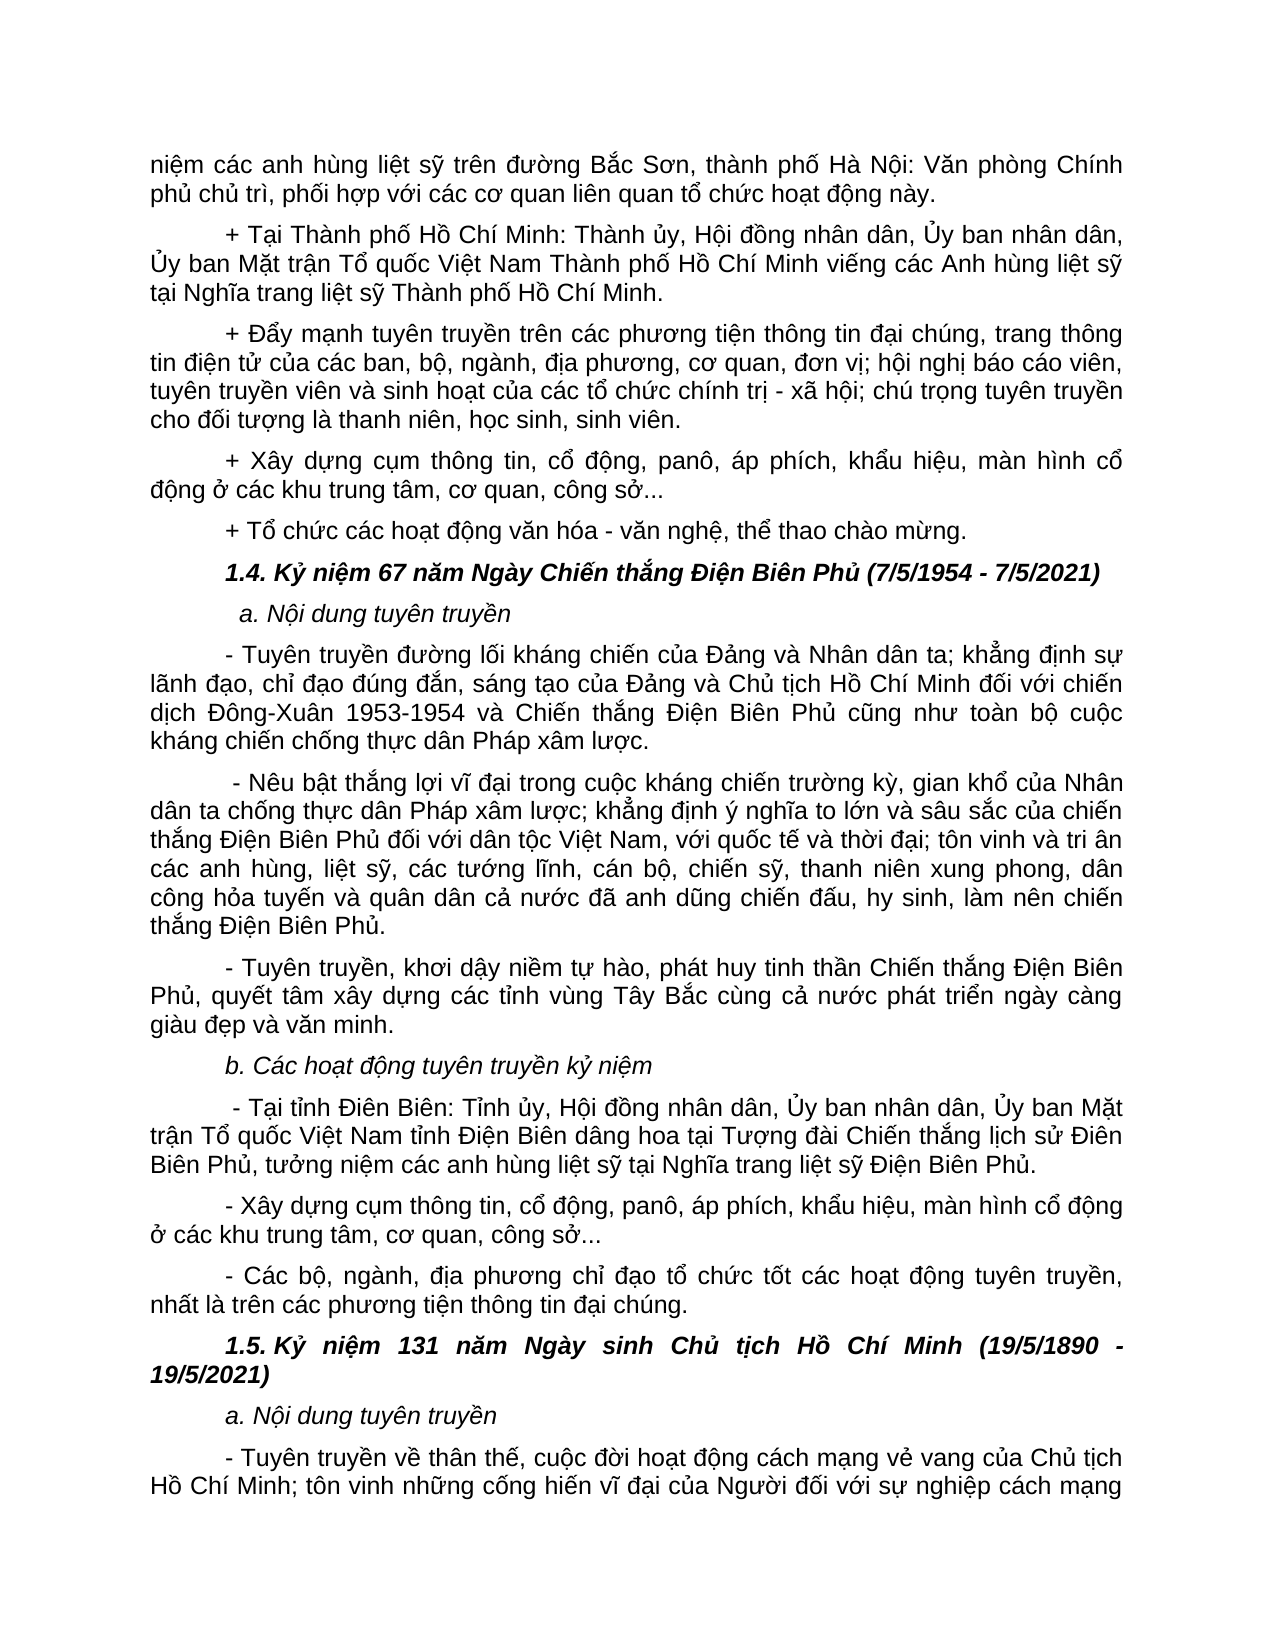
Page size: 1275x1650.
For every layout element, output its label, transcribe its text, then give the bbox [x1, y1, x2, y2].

text + Tổ chức các hoạt động văn hóa - văn nghệ, thể thao chào mừng. [150, 516, 1125, 545]
text a. Nội dung tuyên truyền [150, 1401, 1125, 1430]
text - Tuyên truyền, khơi dậy niềm tự hào, phát huy tinh thần Chiến thắng Điện Biên Phủ, quyết tâm xây dựng các tỉnh vùng Tây Bắc cùng cả nước phát triển ngày càng giàu đẹp và văn minh. [150, 952, 1125, 1039]
text - Xây dựng cụm thông tin, cổ động, panô, áp phích, khẩu hiệu, màn hình cổ động ở các khu trung tâm, cơ quan, công sở... [150, 1191, 1125, 1249]
text - Nêu bật thắng lợi vĩ đại trong cuộc kháng chiến trường kỳ, gian khổ của Nhân dân ta chống thực dân Pháp xâm lược; khẳng định ý nghĩa to lớn và sâu sắc của chiến thắng Điện Biên Phủ đối với dân tộc Việt Nam, với quốc tế và thời đại; tôn vinh và tri ân các anh hùng, liệt sỹ, các tướng lĩnh, cán bộ, chiến sỹ, thanh niên xung phong, dân công hỏa tuyến và quân dân cả nước đã anh dũng chiến đấu, hy sinh, làm nên chiến thắng Điện Biên Phủ. [150, 767, 1125, 940]
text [150, 150, 1125, 207]
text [150, 1442, 1125, 1500]
text - Các bộ, ngành, địa phương chỉ đạo tổ chức tốt các hoạt động tuyên truyền, nhất là trên các phương tiện thông tin đại chúng. [150, 1261, 1125, 1319]
text 1.4. Kỷ niệm 67 năm Ngày Chiến thắng Điện Biên Phủ (7/5/1954 - 7/5/2021) [150, 557, 1125, 586]
text - Tuyên truyền đường lối kháng chiến của Đảng và Nhân dân ta; khẳng định sự lãnh đạo, chỉ đạo đúng đắn, sáng tạo của Đảng và Chủ tịch Hồ Chí Minh đối với chiến dịch Đông-Xuân 1953-1954 và Chiến thắng Điện Biên Phủ cũng như toàn bộ cuộc kháng chiến chống thực dân Pháp xâm lược. [150, 640, 1125, 755]
text b. Các hoạt động tuyên truyền kỷ niệm [150, 1051, 1125, 1080]
text + Tại Thành phố Hồ Chí Minh: Thành ủy, Hội đồng nhân dân, Ủy ban nhân dân, Ủy ban Mặt trận Tổ quốc Việt Nam Thành phố Hồ Chí Minh viếng các Anh hùng liệt sỹ tại Nghĩa trang liệt sỹ Thành phố Hồ Chí Minh. [150, 220, 1125, 306]
text + Đẩy mạnh tuyên truyền trên các phương tiện thông tin đại chúng, trang thông tin điện tử của các ban, bộ, ngành, địa phương, cơ quan, đơn vị; hội nghị báo cáo viên, tuyên truyền viên và sinh hoạt của các tổ chức chính trị - xã hội; chú trọng tuyên truyền cho đối tượng là thanh niên, học sinh, sinh viên. [150, 319, 1125, 434]
text 1.5. Kỷ niệm 131 năm Ngày sinh Chủ tịch Hồ Chí Minh (19/5/1890 - 19/5/2021) [150, 1331, 1125, 1389]
text + Xây dựng cụm thông tin, cổ động, panô, áp phích, khẩu hiệu, màn hình cổ động ở các khu trung tâm, cơ quan, công sở... [150, 446, 1125, 504]
text a. Nội dung tuyên truyền [150, 599, 1125, 627]
text - Tại tỉnh Điên Biên: Tỉnh ủy, Hội đồng nhân dân, Ủy ban nhân dân, Ủy ban Mặt trận Tổ quốc Việt Nam tỉnh Điện Biên dâng hoa tại Tượng đài Chiến thắng lịch sử Điên Biên Phủ, tưởng niệm các anh hùng liệt sỹ tại Nghĩa trang liệt sỹ Điện Biên Phủ. [150, 1092, 1125, 1179]
